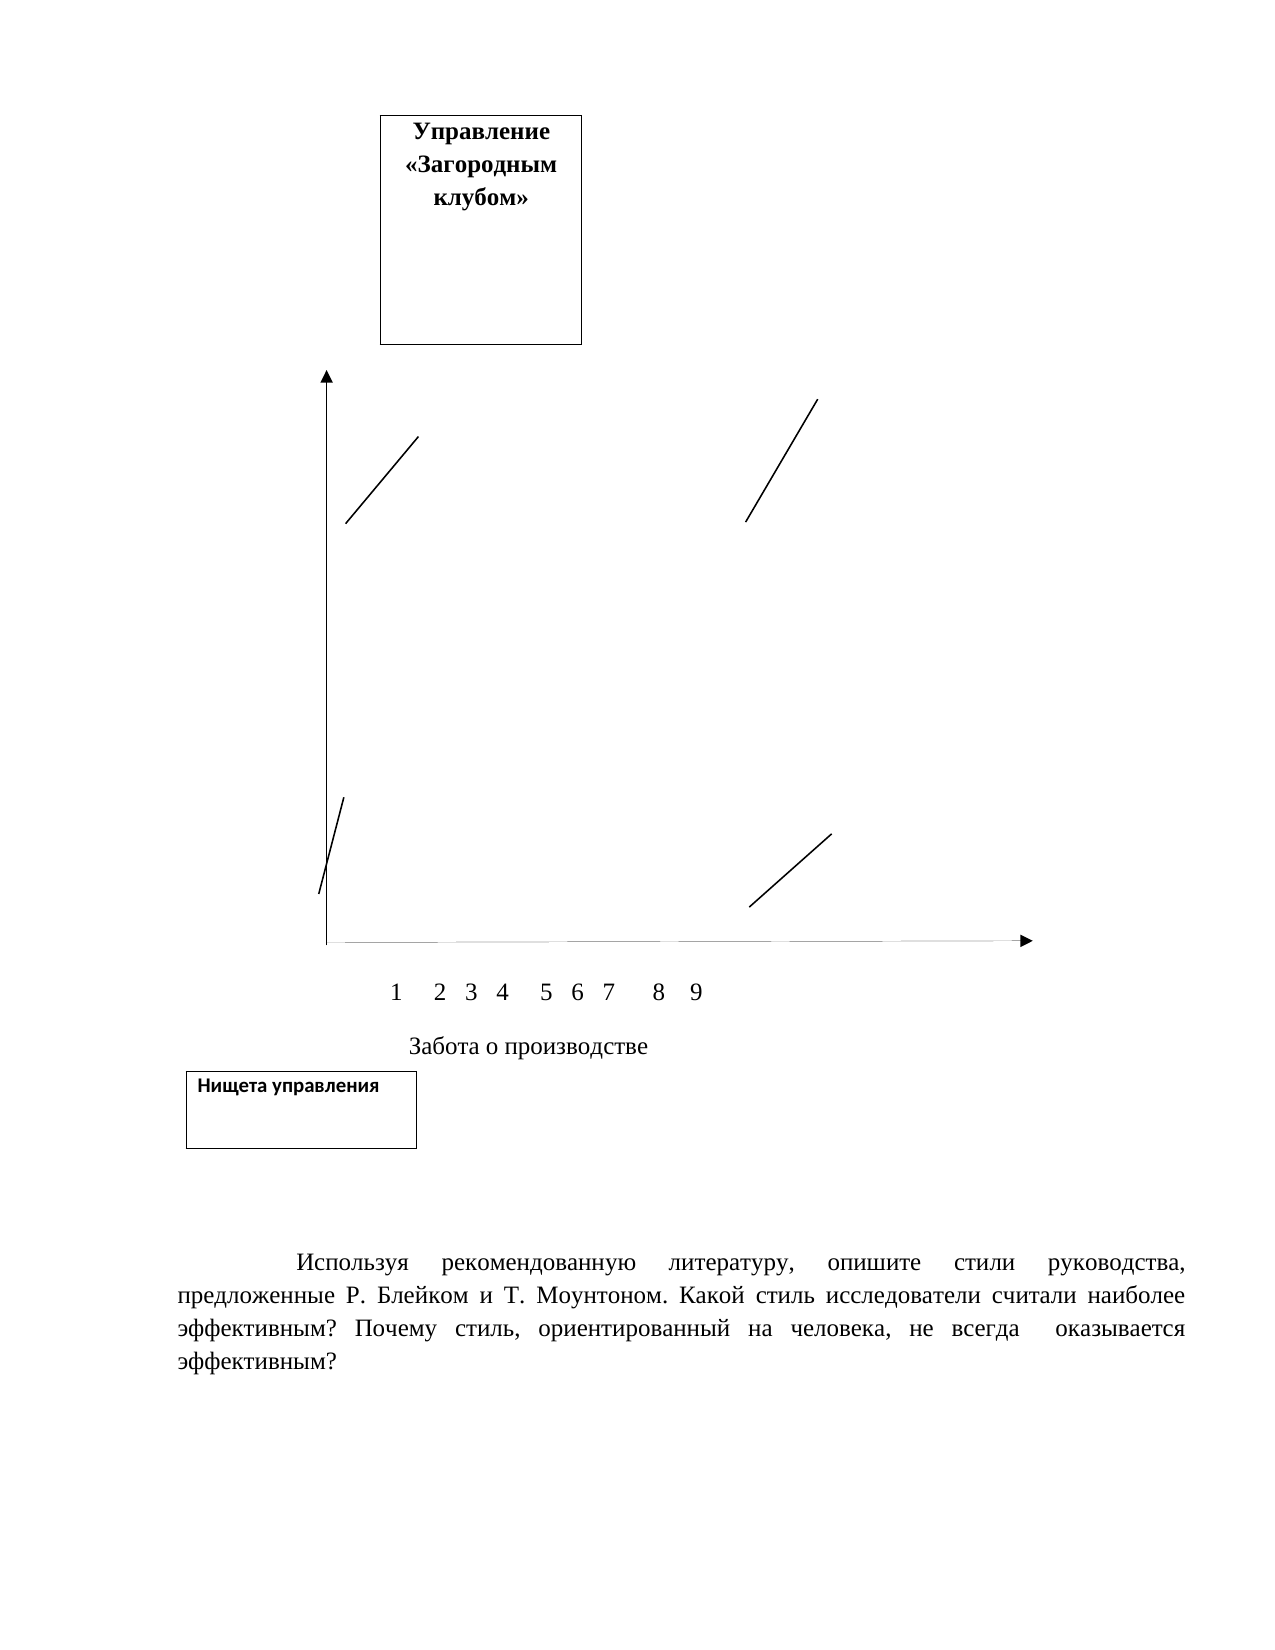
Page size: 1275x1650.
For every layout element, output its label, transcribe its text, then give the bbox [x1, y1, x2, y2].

text 1 2 3 4 5 6 7 8 9 [177, 977, 1186, 1006]
text Используя рекомендованную литературу, опишите стили руководства, предложенные Р. Блейком и Т. Моунтоном. Какой стиль исследователи считали наиболее эффективным? Почему стиль, ориентированный на человека, не всегда оказывается эффективным? [177, 1247, 1186, 1374]
text Забота о производстве [177, 1031, 1186, 1060]
table_header Управление «Загородным клубом» [381, 116, 581, 344]
